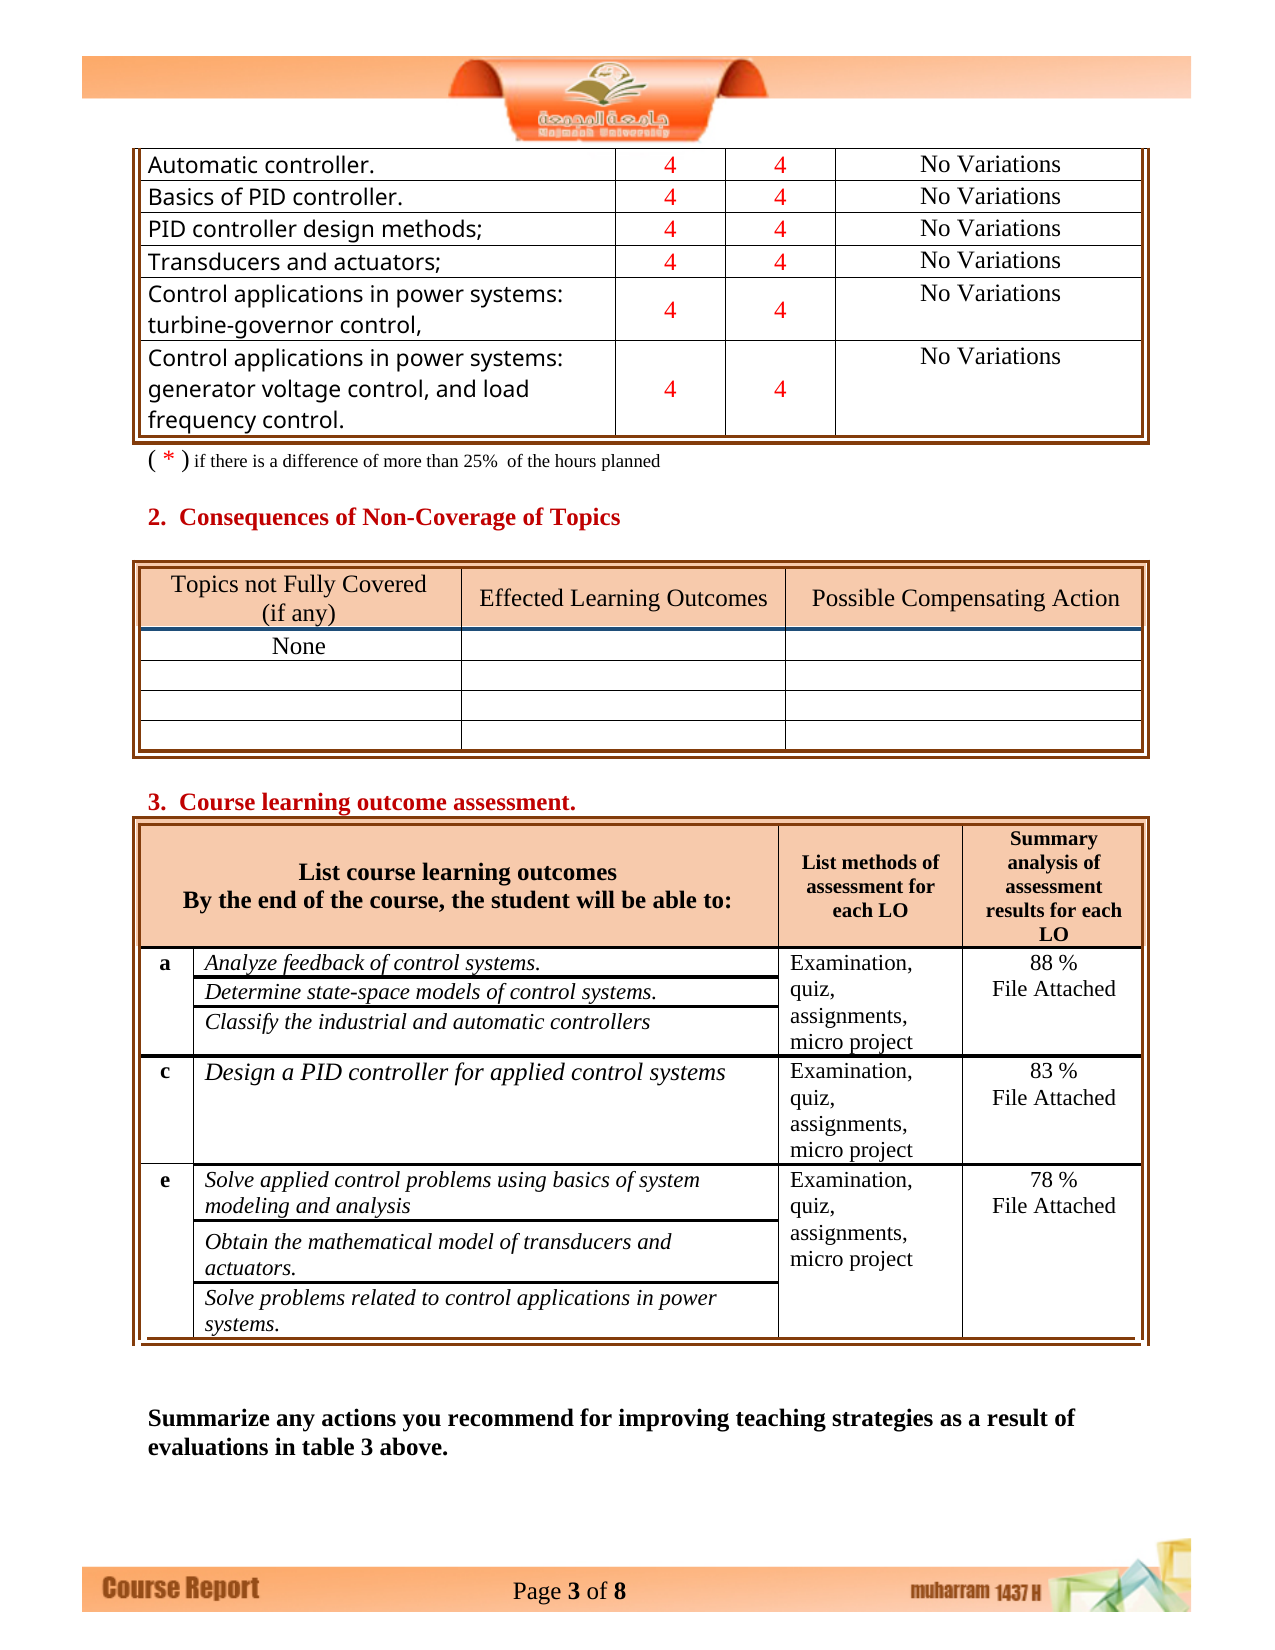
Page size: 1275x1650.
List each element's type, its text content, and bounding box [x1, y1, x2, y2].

table_header Possible Compensating Action [786, 563, 1146, 626]
table_cell No Variations [836, 246, 1141, 277]
table_cell 4 [616, 213, 725, 244]
table_cell [786, 631, 1141, 660]
table_cell Examination, quiz, assignments, micro project [779, 949, 962, 1054]
table_cell 4 [616, 181, 725, 212]
table_cell Solve applied control problems using basics of system modeling and analysis [194, 1166, 778, 1219]
table_cell Determine state-space models of control systems. [194, 979, 778, 1005]
table_cell e [141, 1164, 193, 1337]
table_cell [786, 661, 1141, 690]
table_cell [786, 721, 1141, 749]
table_cell 83 % File Attached [963, 1058, 1141, 1163]
table_cell Automatic controller. [141, 149, 615, 180]
table_cell Control applications in power systems: generator voltage control, and load frequency control. [141, 341, 615, 435]
text 3. Course learning outcome assessment. [148, 787, 1157, 816]
table_cell Examination, quiz, assignments, micro project [779, 1166, 962, 1337]
table_cell Basics of PID controller. [141, 181, 615, 212]
table_cell 4 [616, 149, 725, 180]
table_cell a [141, 949, 193, 1054]
table_cell No Variations [836, 213, 1141, 244]
table_cell [462, 661, 785, 690]
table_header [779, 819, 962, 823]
table_cell 4 [616, 341, 725, 435]
table_cell None [141, 631, 461, 660]
table_cell No Variations [836, 149, 1141, 180]
table_cell [462, 721, 785, 749]
table_cell 4 [726, 181, 835, 212]
table_cell Analyze feedback of control systems. [194, 949, 778, 975]
table_cell 78 % File Attached [963, 1166, 1141, 1337]
table_header Summary analysis of assessment results for each LO [962, 819, 1146, 946]
table_cell No Variations [836, 181, 1141, 212]
table_cell [141, 721, 461, 749]
text 2. Consequences of Non-Coverage of Topics [148, 502, 1157, 531]
table_cell Control applications in power systems: turbine-governor control, [141, 278, 615, 340]
table_cell 4 [726, 341, 835, 435]
table_cell PID controller design methods; [141, 213, 615, 244]
table_cell Design a PID controller for applied control systems [194, 1058, 778, 1163]
picture [82, 56, 1192, 1612]
table_cell 88 % File Attached [963, 949, 1141, 1054]
table_cell c [141, 1058, 193, 1163]
table_header Topics not Fully Covered (if any) [136, 563, 461, 626]
table_cell Transducers and actuators; [141, 246, 615, 277]
table_cell [462, 691, 785, 719]
table_cell Examination, quiz, assignments, micro project [779, 1058, 962, 1163]
table_cell [141, 661, 461, 690]
table_cell No Variations [836, 278, 1141, 340]
table_header Effected Learning Outcomes [462, 569, 785, 626]
table_cell Classify the industrial and automatic controllers [194, 1008, 778, 1054]
table_cell 4 [616, 246, 725, 277]
table_header List course learning outcomes By the end of the course, the student will be able to: [136, 819, 779, 946]
table_cell Solve problems related to control applications in power systems. [194, 1284, 778, 1337]
table_cell 4 [726, 246, 835, 277]
text ( * ) if there is a difference of more than 25% of the hours planned [148, 444, 1157, 473]
table_cell [462, 631, 785, 660]
table_cell [786, 691, 1141, 719]
table_cell Obtain the mathematical model of transducers and actuators. [194, 1222, 778, 1281]
table_cell [141, 691, 461, 719]
table_cell 4 [726, 213, 835, 244]
text Summarize any actions you recommend for improving teaching strategies as a result of evaluations in table 3 above. [148, 1403, 1157, 1461]
table_cell 4 [616, 278, 725, 340]
table_cell 4 [726, 278, 835, 340]
table_cell No Variations [836, 341, 1141, 435]
table_cell 4 [726, 149, 835, 180]
table_header List methods of assessment for each LO [779, 826, 962, 946]
